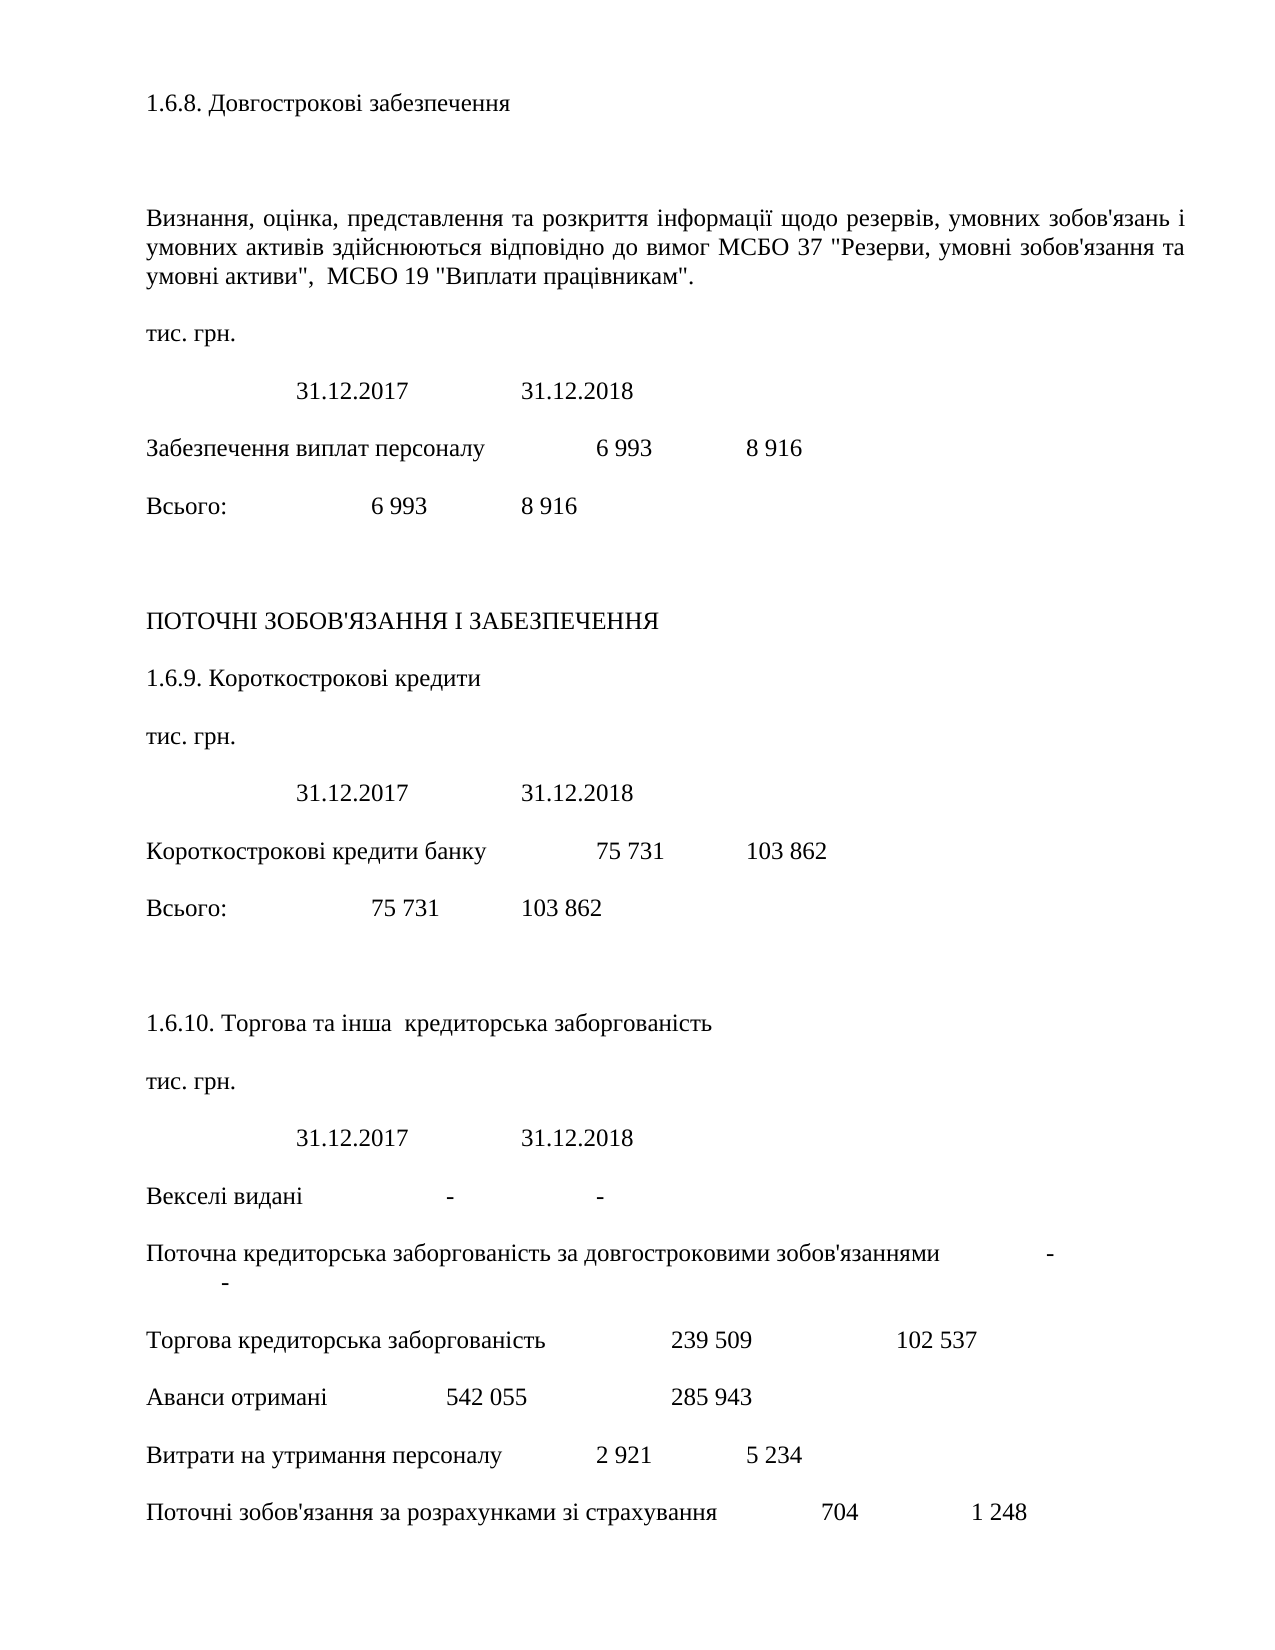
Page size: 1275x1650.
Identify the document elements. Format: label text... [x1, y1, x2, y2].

text 31.12.2017 31.12.2018 [146, 778, 1186, 807]
text Аванси отриманi 542 055 285 943 [146, 1382, 1186, 1411]
text Поточна кредиторська заборгованiсть за довгостроковими зобов'язаннями - - [146, 1238, 1186, 1296]
text тис. грн. [146, 1066, 1186, 1095]
text тис. грн. [146, 721, 1186, 750]
text ПОТОЧНI ЗОБОВ'ЯЗАННЯ I ЗАБЕЗПЕЧЕННЯ [146, 606, 1186, 635]
text 1.6.9. Короткостроковi кредити [146, 663, 1186, 692]
text Короткостроковi кредити банку 75 731 103 862 [146, 836, 1186, 865]
text 31.12.2017 31.12.2018 [146, 1123, 1186, 1152]
text Визнання, оцiнка, представлення та розкриття iнформацiї щодо резервiв, умовних зобов'язань i умовних активiв здiйснюються вiдповiдно до вимог МСБО 37 "Резерви, умовнi зобов'язання та умовнi активи", МСБО 19 "Виплати працiвникам". [146, 203, 1186, 290]
text 1.6.8. Довгостроковi забезпечення [146, 88, 1186, 117]
text Поточнi зобов'язання за розрахунками зi страхування 704 1 248 [146, 1497, 1186, 1526]
text Торгова кредиторська заборгованiсть 239 509 102 537 [146, 1325, 1186, 1353]
text тис. грн. [146, 318, 1186, 347]
text Всього: 75 731 103 862 [146, 893, 1186, 922]
text 31.12.2017 31.12.2018 [146, 376, 1186, 405]
text Всього: 6 993 8 916 [146, 491, 1186, 520]
text Векселi виданi - - [146, 1181, 1186, 1210]
text Витрати на утримання персоналу 2 921 5 234 [146, 1440, 1186, 1468]
text Забезпечення виплат персоналу 6 993 8 916 [146, 433, 1186, 462]
text 1.6.10. Торгова та iнша кредиторська заборгованiсть [146, 1008, 1186, 1037]
